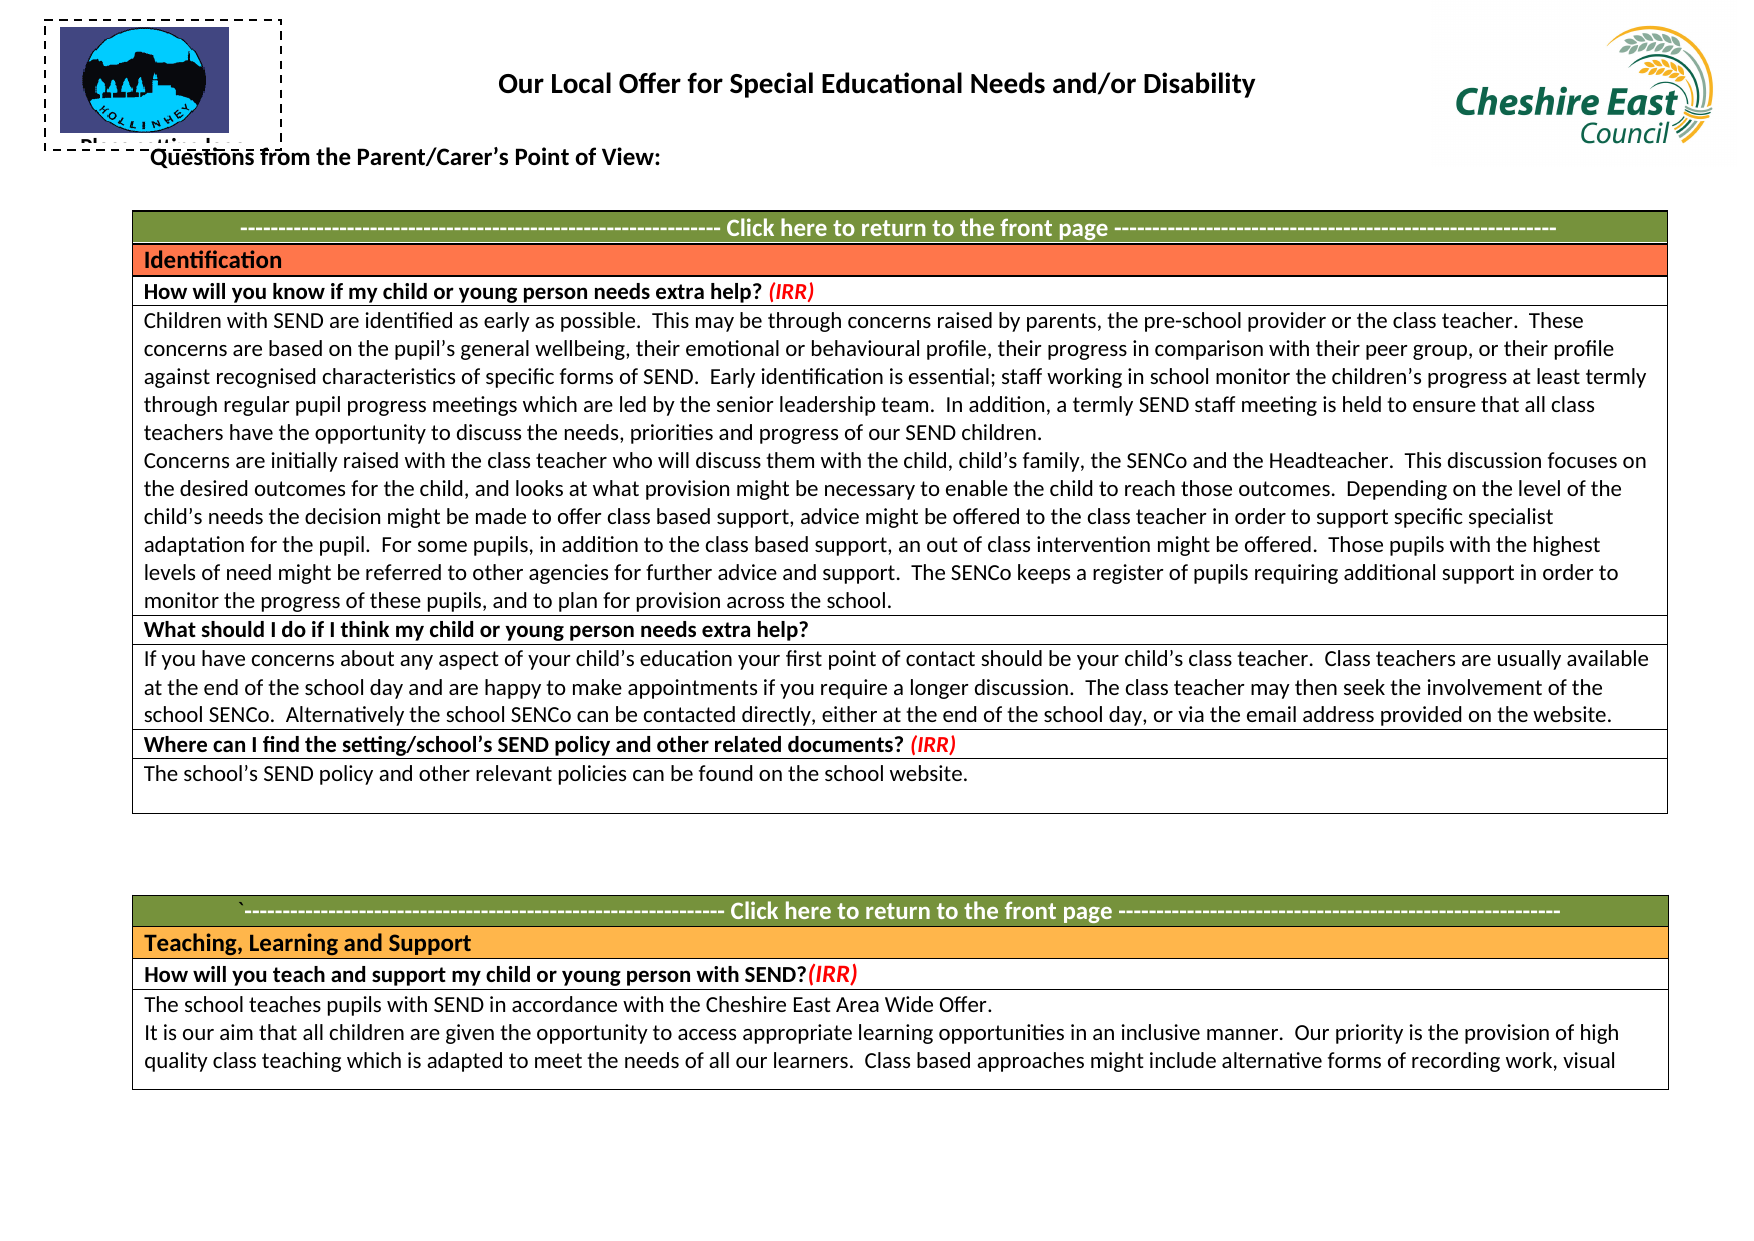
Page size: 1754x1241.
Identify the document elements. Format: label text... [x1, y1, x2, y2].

table_cell If you have concerns about any aspect of your child’s education your first point of contact should be your child’s class teacher. Class teachers are usually available at the end of the school day and are happy to make appointments if you require a longer discussion. The class teacher may then seek the involvement of the school SENCo. Alternatively the school SENCo can be contacted directly, either at the end of the school day, or via the email address provided on the website. [133, 645, 1667, 729]
table_cell The school’s SEND policy and other relevant policies can be found on the school website. [133, 759, 1667, 812]
table_cell Identification [133, 245, 1667, 275]
picture [60, 27, 229, 133]
table_cell Where can I find the setting/school’s SEND policy and other related documents? (IRR) [133, 730, 1667, 758]
table_cell What should I do if I think my child or young person needs extra help? [133, 616, 1667, 643]
table_header --------------------------------------------------------------- Click here to return to the front page ---------------------------------------------------------- [133, 212, 1667, 242]
table_cell Teaching, Learning and Support [133, 927, 1668, 958]
table_cell How will you know if my child or young person needs extra help? (IRR) [133, 277, 1667, 305]
table_cell How will you teach and support my child or young person with SEND?(IRR) [133, 959, 1668, 989]
picture [1430, 0, 1737, 166]
table_cell Children with SEND are identified as early as possible. This may be through concerns raised by parents, the pre-school provider or the class teacher. These concerns are based on the pupil’s general wellbeing, their emotional or behavioural profile, their progress in comparison with their peer group, or their profile against recognised characteristics of specific forms of SEND. Early identification is essential; staff working in school monitor the children’s progress at least termly through regular pupil progress meetings which are led by the senior leadership team. In addition, a termly SEND staff meeting is held to ensure that all class teachers have the opportunity to discuss the needs, priorities and progress of our SEND children. Concerns are initially raised with the class teacher who will discuss them with the child, child’s family, the SENCo and the Headteacher. This discussion focuses on the desired outcomes for the child, and looks at what provision might be necessary to enable the child to reach those outcomes. Depending on the level of the child’s needs the decision might be made to offer class based support, advice might be offered to the class teacher in order to support specific specialist adaptation for the pupil. For some pupils, in addition to the class based support, an out of class intervention might be offered. Those pupils with the highest levels of need might be referred to other agencies for further advice and support. The SENCo keeps a register of pupils requiring additional support in order to monitor the progress of these pupils, and to plan for provision across the school. [133, 306, 1667, 614]
text Questions from the Parent/Carer’s Point of View: [150, 141, 1604, 172]
